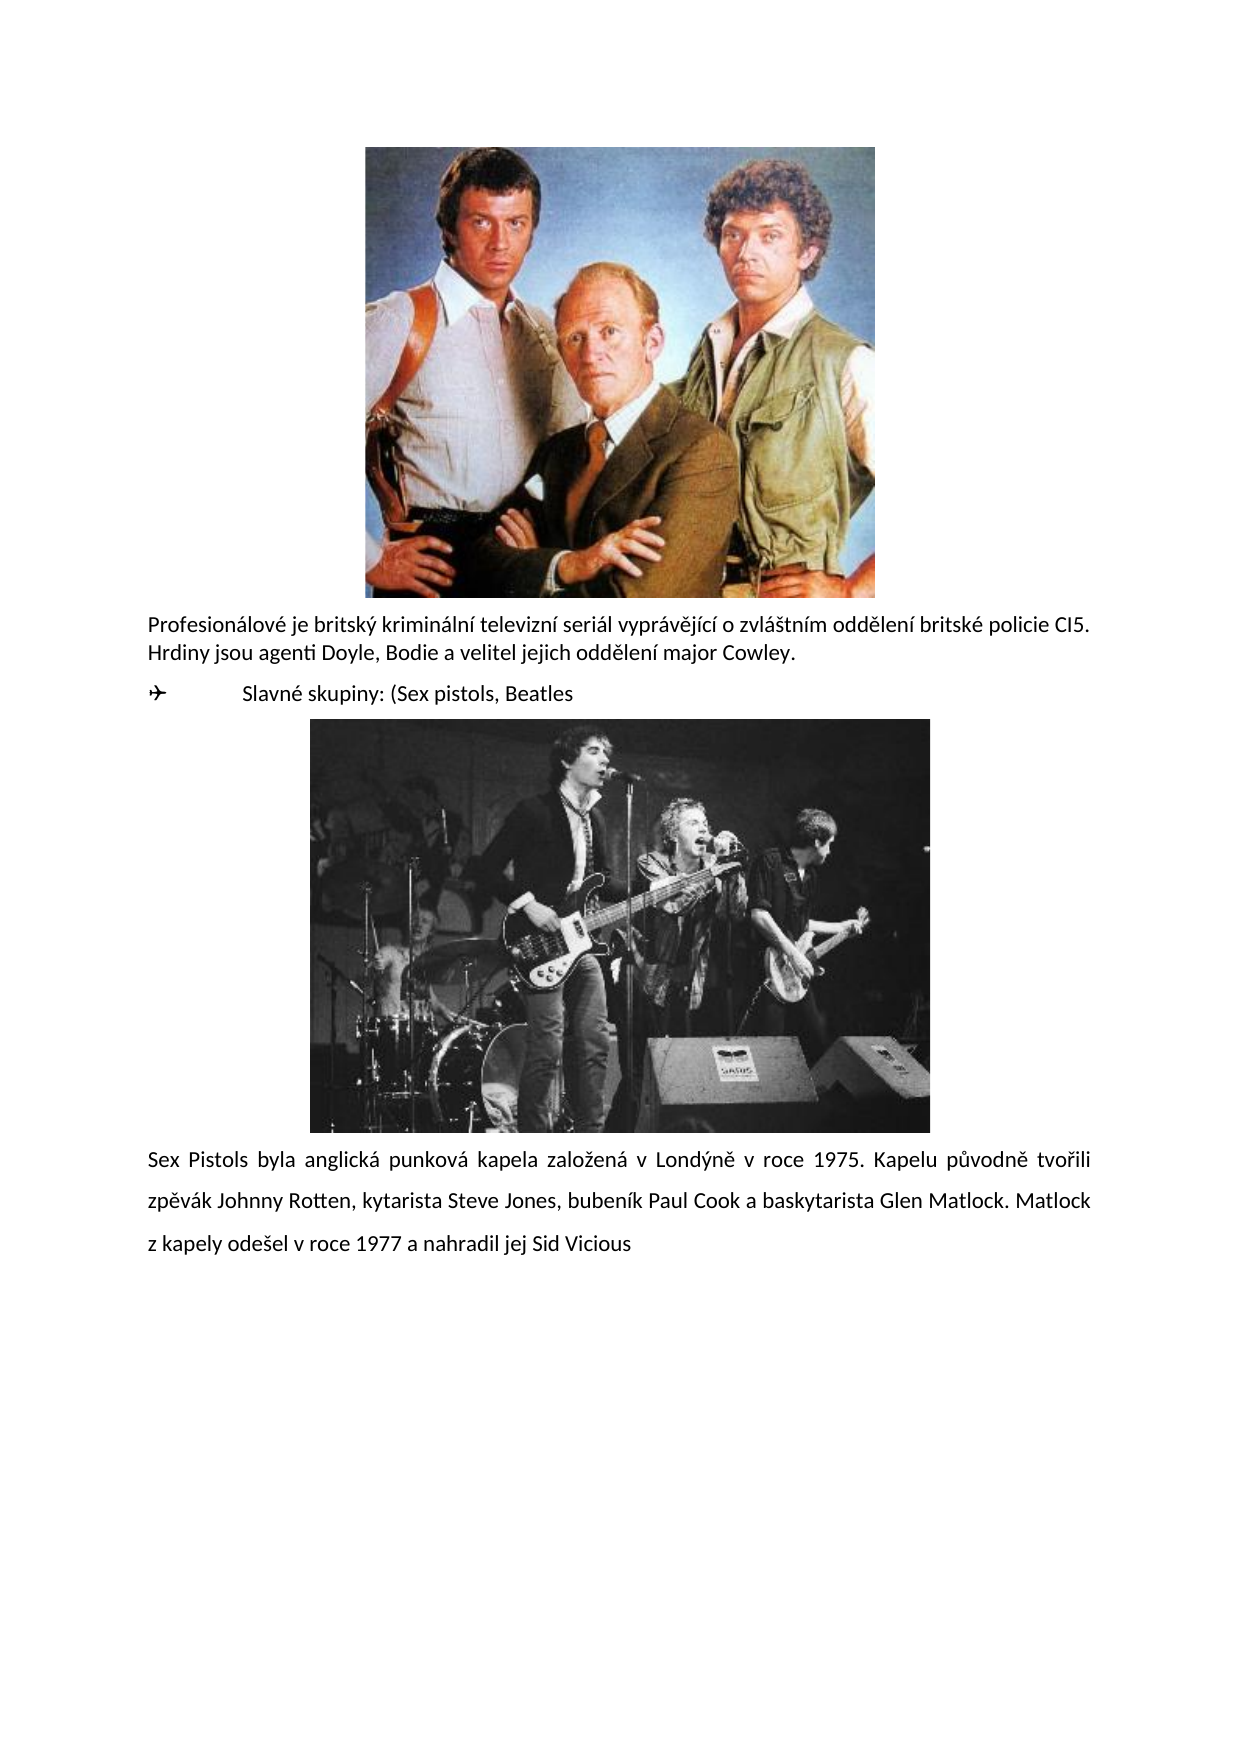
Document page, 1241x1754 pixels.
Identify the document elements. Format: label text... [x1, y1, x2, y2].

list Profesionálové je britský kriminální televizní seriál vyprávějící o zvláštním oddělení britské policie CI5. Hrdiny jsou agenti Doyle, Bodie a velitel jejich oddělení major Cowley. [148, 610, 1093, 666]
text Slavné skupiny: (Sex pistols, Beatles [148, 679, 1093, 707]
picture [365, 147, 875, 598]
text Sex Pistols byla anglická punková kapela založená v Londýně v roce 1975. Kapelu původně tvořili zpěvák Johnny Rotten, kytarista Steve Jones, bubeník Paul Cook a baskytarista Glen Matlock. Matlock z kapely odešel v roce 1977 a nahradil jej Sid Vicious [148, 1145, 1093, 1257]
picture [310, 719, 930, 1133]
